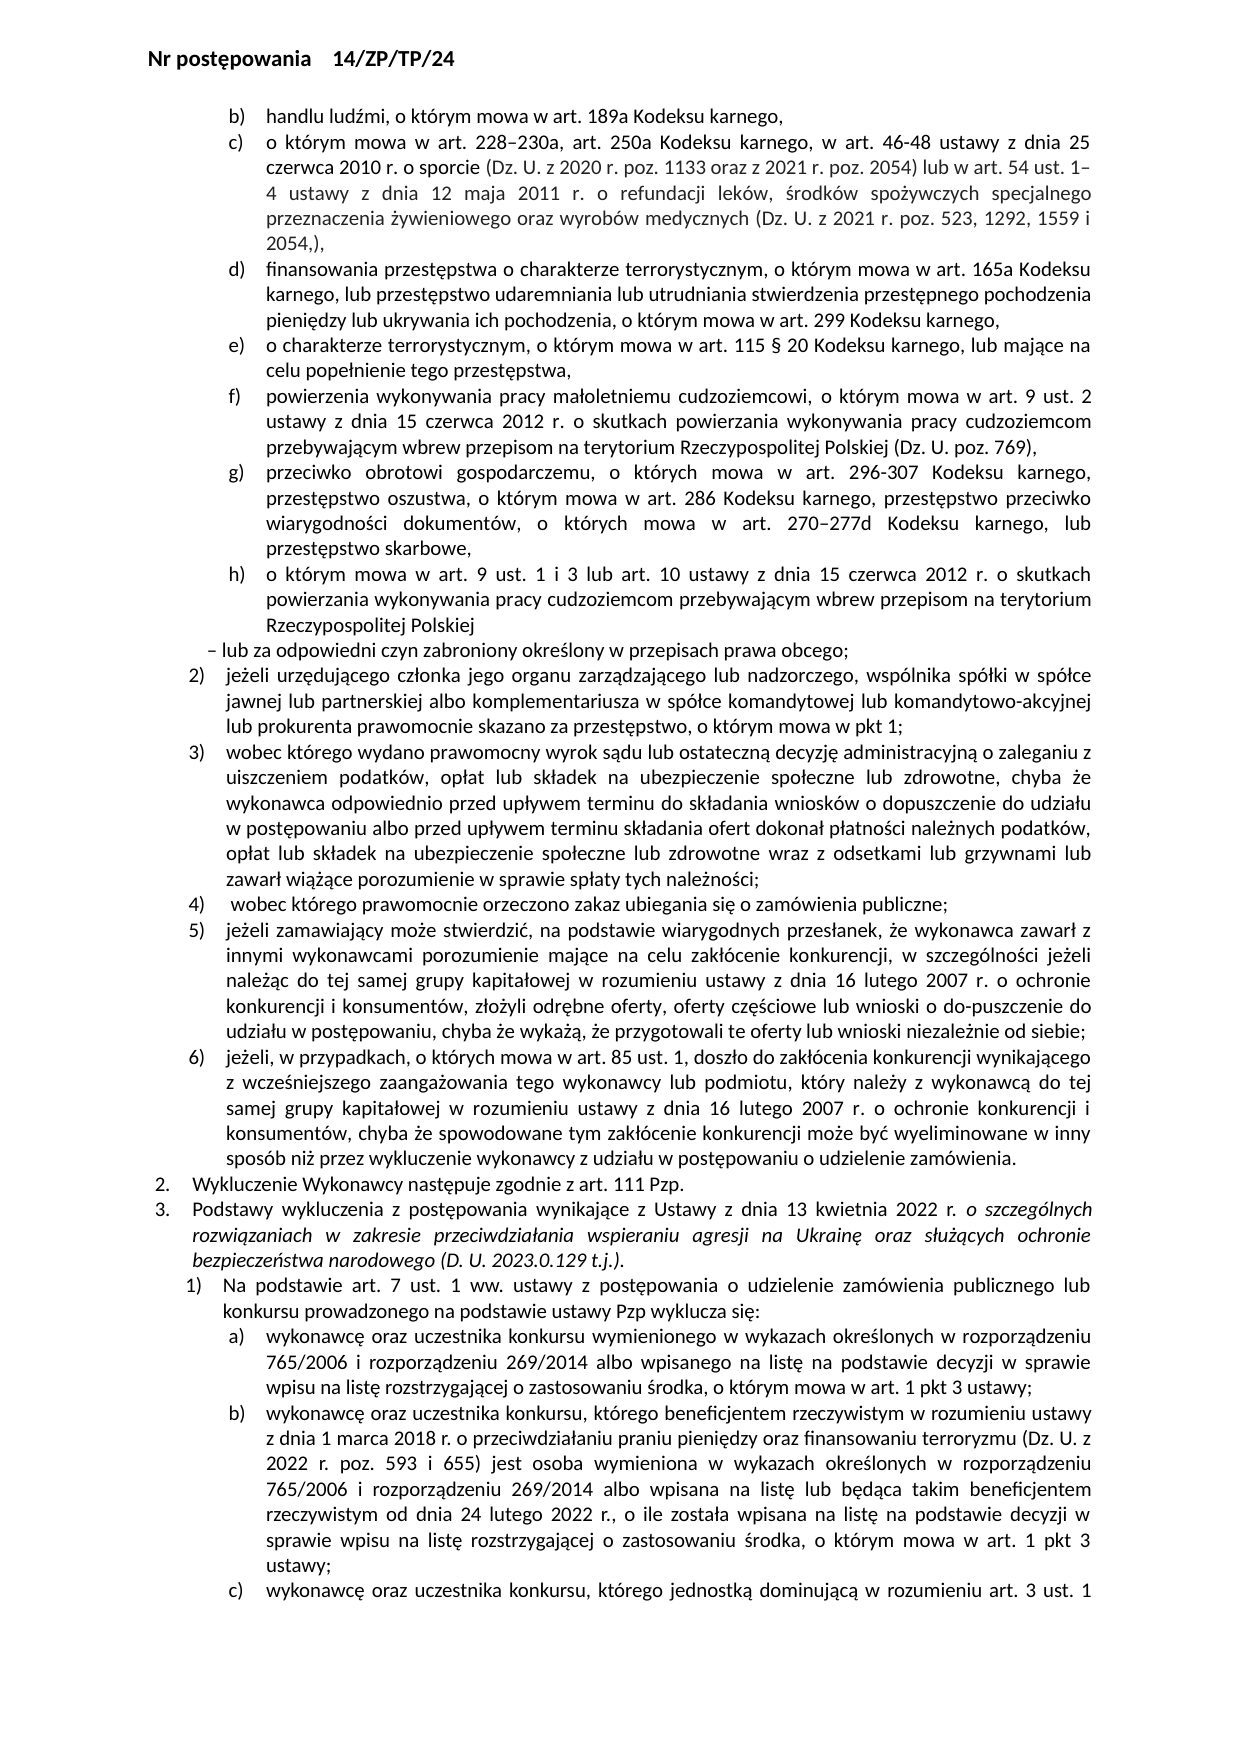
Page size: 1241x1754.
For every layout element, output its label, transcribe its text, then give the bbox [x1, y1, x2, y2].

list o którym mowa w art. 228–230a, art. 250a Kodeksu karnego, w art. 46-48 ustawy z dnia 25 czerwca 2010 r. o sporcie (Dz. U. z 2020 r. poz. 1133 oraz z 2021 r. poz. 2054) lub w art. 54 ust. 1–4 ustawy z dnia 12 maja 2011 r. o refundacji leków, środków spożywczych specjalnego przeznaczenia żywieniowego oraz wyrobów medycznych (Dz. U. z 2021 r. poz. 523, 1292, 1559 i 2054,), [228, 129, 1093, 256]
list jeżeli urzędującego członka jego organu zarządzającego lub nadzorczego, wspólnika spółki w spółce jawnej lub partnerskiej albo komplementariusza w spółce komandytowej lub komandytowo-akcyjnej lub prokurenta prawomocnie skazano za przestępstwo, o którym mowa w pkt 1; [188, 663, 1093, 739]
list jeżeli zamawiający może stwierdzić, na podstawie wiarygodnych przesłanek, że wykonawca zawarł z innymi wykonawcami porozumienie mające na celu zakłócenie konkurencji, w szczególności jeżeli należąc do tej samej grupy kapitałowej w rozumieniu ustawy z dnia 16 lutego 2007 r. o ochronie konkurencji i konsumentów, złożyli odrębne oferty, oferty częściowe lub wnioski o do-puszczenie do udziału w postępowaniu, chyba że wykażą, że przygotowali te oferty lub wnioski niezależnie od siebie; [188, 917, 1093, 1044]
list Na podstawie art. 7 ust. 1 ww. ustawy z postępowania o udzielenie zamówienia publicznego lub konkursu prowadzonego na podstawie ustawy Pzp wyklucza się: [185, 1273, 1093, 1323]
list wobec którego wydano prawomocny wyrok sądu lub ostateczną decyzję administracyjną o zaleganiu z uiszczeniem podatków, opłat lub składek na ubezpieczenie społeczne lub zdrowotne, chyba że wykonawca odpowiednio przed upływem terminu do składania wniosków o dopuszczenie do udziału w postępowaniu albo przed upływem terminu składania ofert dokonał płatności należnych podatków, opłat lub składek na ubezpieczenie społeczne lub zdrowotne wraz z odsetkami lub grzywnami lub zawarł wiążące porozumienie w sprawie spłaty tych należności; [188, 739, 1093, 891]
list finansowania przestępstwa o charakterze terrorystycznym, o którym mowa w art. 165a Kodeksu karnego, lub przestępstwo udaremniania lub utrudniania stwierdzenia przestępnego pochodzenia pieniędzy lub ukrywania ich pochodzenia, o którym mowa w art. 299 Kodeksu karnego, [228, 256, 1093, 332]
list wykonawcę oraz uczestnika konkursu wymienionego w wykazach określonych w rozporządzeniu 765/2006 i rozporządzeniu 269/2014 albo wpisanego na listę na podstawie decyzji w sprawie wpisu na listę rozstrzygającej o zastosowaniu środka, o którym mowa w art. 1 pkt 3 ustawy; [228, 1323, 1093, 1400]
list wykonawcę oraz uczestnika konkursu, którego beneficjentem rzeczywistym w rozumieniu ustawy z dnia 1 marca 2018 r. o przeciwdziałaniu praniu pieniędzy oraz finansowaniu terroryzmu (Dz. U. z 2022 r. poz. 593 i 655) jest osoba wymieniona w wykazach określonych w rozporządzeniu 765/2006 i rozporządzeniu 269/2014 albo wpisana na listę lub będąca takim beneficjentem rzeczywistym od dnia 24 lutego 2022 r., o ile została wpisana na listę na podstawie decyzji w sprawie wpisu na listę rozstrzygającej o zastosowaniu środka, o którym mowa w art. 1 pkt 3 ustawy; [228, 1400, 1093, 1578]
list o którym mowa w art. 9 ust. 1 i 3 lub art. 10 ustawy z dnia 15 czerwca 2012 r. o skutkach powierzania wykonywania pracy cudzoziemcom przebywającym wbrew przepisom na terytorium Rzeczypospolitej Polskiej [228, 561, 1093, 637]
list jeżeli, w przypadkach, o których mowa w art. 85 ust. 1, doszło do zakłócenia konkurencji wynikającego z wcześniejszego zaangażowania tego wykonawcy lub podmiotu, który należy z wykonawcą do tej samej grupy kapitałowej w rozumieniu ustawy z dnia 16 lutego 2007 r. o ochronie konkurencji i konsumentów, chyba że spowodowane tym zakłócenie konkurencji może być wyeliminowane w inny sposób niż przez wykluczenie wykonawcy z udziału w postępowaniu o udzielenie zamówienia. [188, 1044, 1093, 1171]
list powierzenia wykonywania pracy małoletniemu cudzoziemcowi, o którym mowa w art. 9 ust. 2 ustawy z dnia 15 czerwca 2012 r. o skutkach powierzania wykonywania pracy cudzoziemcom przebywającym wbrew przepisom na terytorium Rzeczypospolitej Polskiej (Dz. U. poz. 769), [228, 383, 1093, 459]
list o charakterze terrorystycznym, o którym mowa w art. 115 § 20 Kodeksu karnego, lub mające na celu popełnienie tego przestępstwa, [228, 332, 1093, 383]
list Wykluczenie Wykonawcy następuje zgodnie z art. 111 Pzp. [154, 1171, 1093, 1196]
list Podstawy wykluczenia z postępowania wynikające z Ustawy z dnia 13 kwietnia 2022 r. o szczególnych rozwiązaniach w zakresie przeciwdziałania wspieraniu agresji na Ukrainę oraz służących ochronie bezpieczeństwa narodowego (D. U. 2023.0.129 t.j.). [154, 1196, 1093, 1273]
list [228, 1578, 1093, 1603]
list wobec którego prawomocnie orzeczono zakaz ubiegania się o zamówienia publiczne; [188, 891, 1093, 917]
list przeciwko obrotowi gospodarczemu, o których mowa w art. 296-307 Kodeksu karnego, przestępstwo oszustwa, o którym mowa w art. 286 Kodeksu karnego, przestępstwo przeciwko wiarygodności dokumentów, o których mowa w art. 270–277d Kodeksu karnego, lub przestępstwo skarbowe, [228, 459, 1093, 561]
list handlu ludźmi, o którym mowa w art. 189a Kodeksu karnego, [228, 103, 1093, 129]
text – lub za odpowiedni czyn zabroniony określony w przepisach prawa obcego; [207, 637, 1093, 663]
